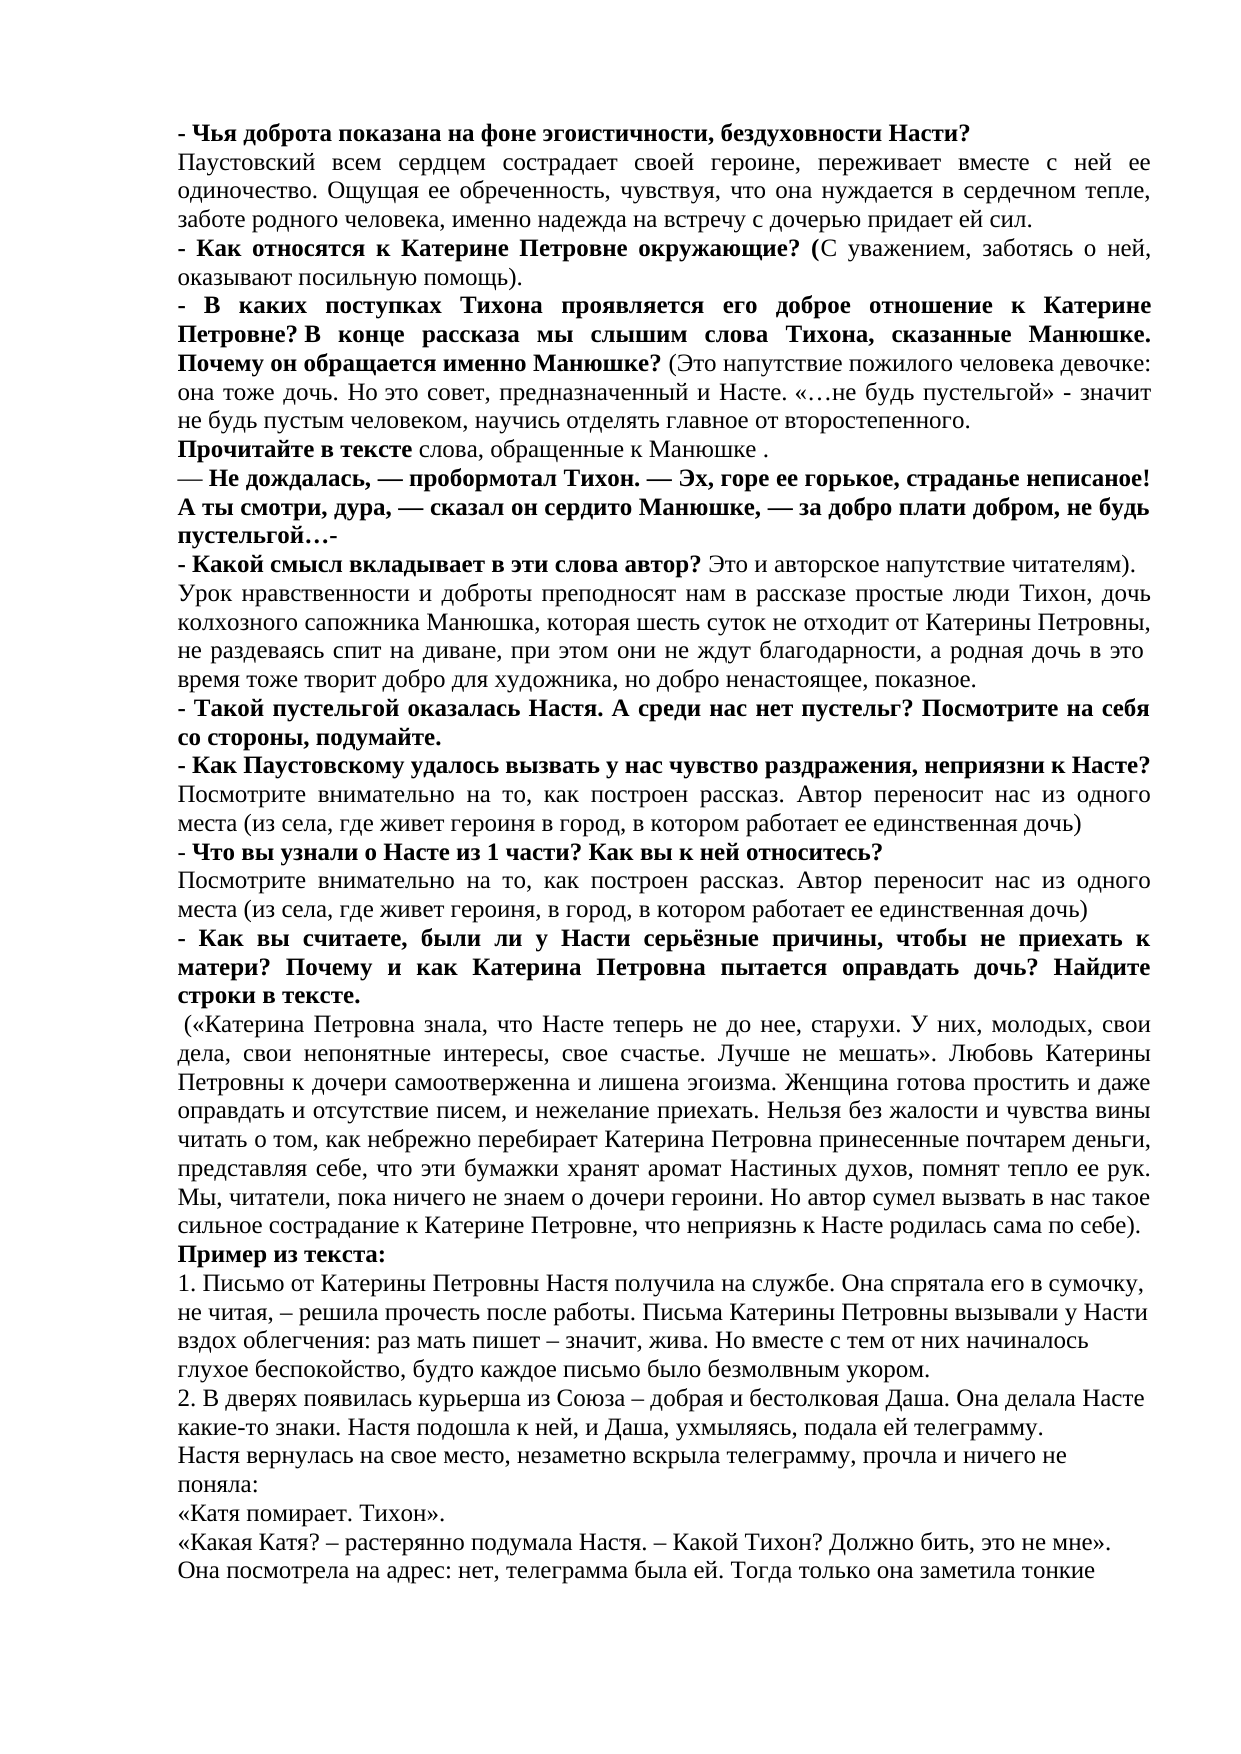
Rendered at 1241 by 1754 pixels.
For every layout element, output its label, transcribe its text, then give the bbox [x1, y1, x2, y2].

text - Как Паустовскому удалось вызвать у нас чувство раздражения, неприязни к Насте? [177, 751, 1152, 779]
text — Не дождалась, — пробормотал Тихон. — Эх, горе ее горькое, страданье неписаное! А ты смотри, дура, — сказал он сердито Манюшке, — за добро плати добром, не будь пустельгой…- [177, 463, 1152, 549]
text - Как относятся к Катерине Петровне окружающие? (С уважением, заботясь о ней, оказывают посильную помощь). [177, 233, 1152, 291]
text Урок нравственности и доброты преподносят нам в рассказе простые люди Тихон, дочь колхозного сапожника Манюшка, которая шесть суток не отходит от Катерины Петровны, не раздеваясь спит на диване, при этом они не ждут благодарности, а родная дочь в это время тоже творит добро для художника, но добро ненастоящее, показное. [177, 578, 1152, 693]
text Посмотрите внимательно на то, как построен рассказ. Автор переносит нас из одного места (из села, где живет героиня, в город, в котором работает ее единственная дочь) [177, 866, 1152, 923]
text - Чья доброта показана на фоне эгоистичности, бездуховности Насти? [177, 118, 1152, 147]
text Прочитайте в тексте слова, обращенные к Манюшке . [177, 434, 1152, 463]
text 1. Письмо от Катерины Петровны Настя получила на службе. Она спрятала его в сумочку, не читая, – решила прочесть после работы. Письма Катерины Петровны вызывали у Насти вздох облегчения: раз мать пишет – значит, жива. Но вместе с тем от них начиналось глухое беспокойство, будто каждое письмо было безмолвным укором. [177, 1268, 1152, 1383]
text Паустовский всем сердцем сострадает своей героине, переживает вместе с ней ее одиночество. Ощущая ее обреченность, чувствуя, что она нуждается в сердечном тепле, заботе родного человека, именно надежда на встречу с дочерью придает ей сил. [177, 147, 1152, 233]
text - Какой смысл вкладывает в эти слова автор? Это и авторское напутствие читателям). [177, 549, 1152, 578]
text Посмотрите внимательно на то, как построен рассказ. Автор переносит нас из одного места (из села, где живет героиня в город, в котором работает ее единственная дочь) [177, 779, 1152, 837]
text («Катерина Петровна знала, что Насте теперь не до нее, старухи. У них, молодых, свои дела, свои непонятные интересы, свое счастье. Лучше не мешать». Любовь Катерины Петровны к дочери самоотверженна и лишена эгоизма. Женщина готова простить и даже оправдать и отсутствие писем, и нежелание приехать. Нельзя без жалости и чувства вины читать о том, как небрежно перебирает Катерина Петровна принесенные почтарем деньги, представляя себе, что эти бумажки хранят аромат Настиных духов, помнят тепло ее рук. Мы, читатели, пока ничего не знаем о дочери героини. Но автор сумел вызвать в нас такое сильное сострадание к Катерине Петровне, что неприязнь к Насте родилась сама по себе). [177, 1009, 1152, 1239]
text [177, 1383, 1152, 1584]
text - Что вы узнали о Насте из 1 части? Как вы к ней относитесь? [177, 837, 1152, 866]
text - Как вы считаете, были ли у Насти серьёзные причины, чтобы не приехать к матери? Почему и как Катерина Петровна пытается оправдать дочь? Найдите строки в тексте. [177, 923, 1152, 1009]
text - В каких поступках Тихона проявляется его доброе отношение к Катерине Петровне? В конце рассказа мы слышим слова Тихона, сказанные Манюшке. Почему он обращается именно Манюшке? (Это напутствие пожилого человека девочке: она тоже дочь. Но это совет, предназначенный и Насте. «…не будь пустельгой» - значит не будь пустым человеком, научись отделять главное от второстепенного. [177, 291, 1152, 434]
text Пример из текста: [177, 1239, 1152, 1268]
text - Такой пустельгой оказалась Настя. А среди нас нет пустельг? Посмотрите на себя со стороны, подумайте. [177, 693, 1152, 751]
